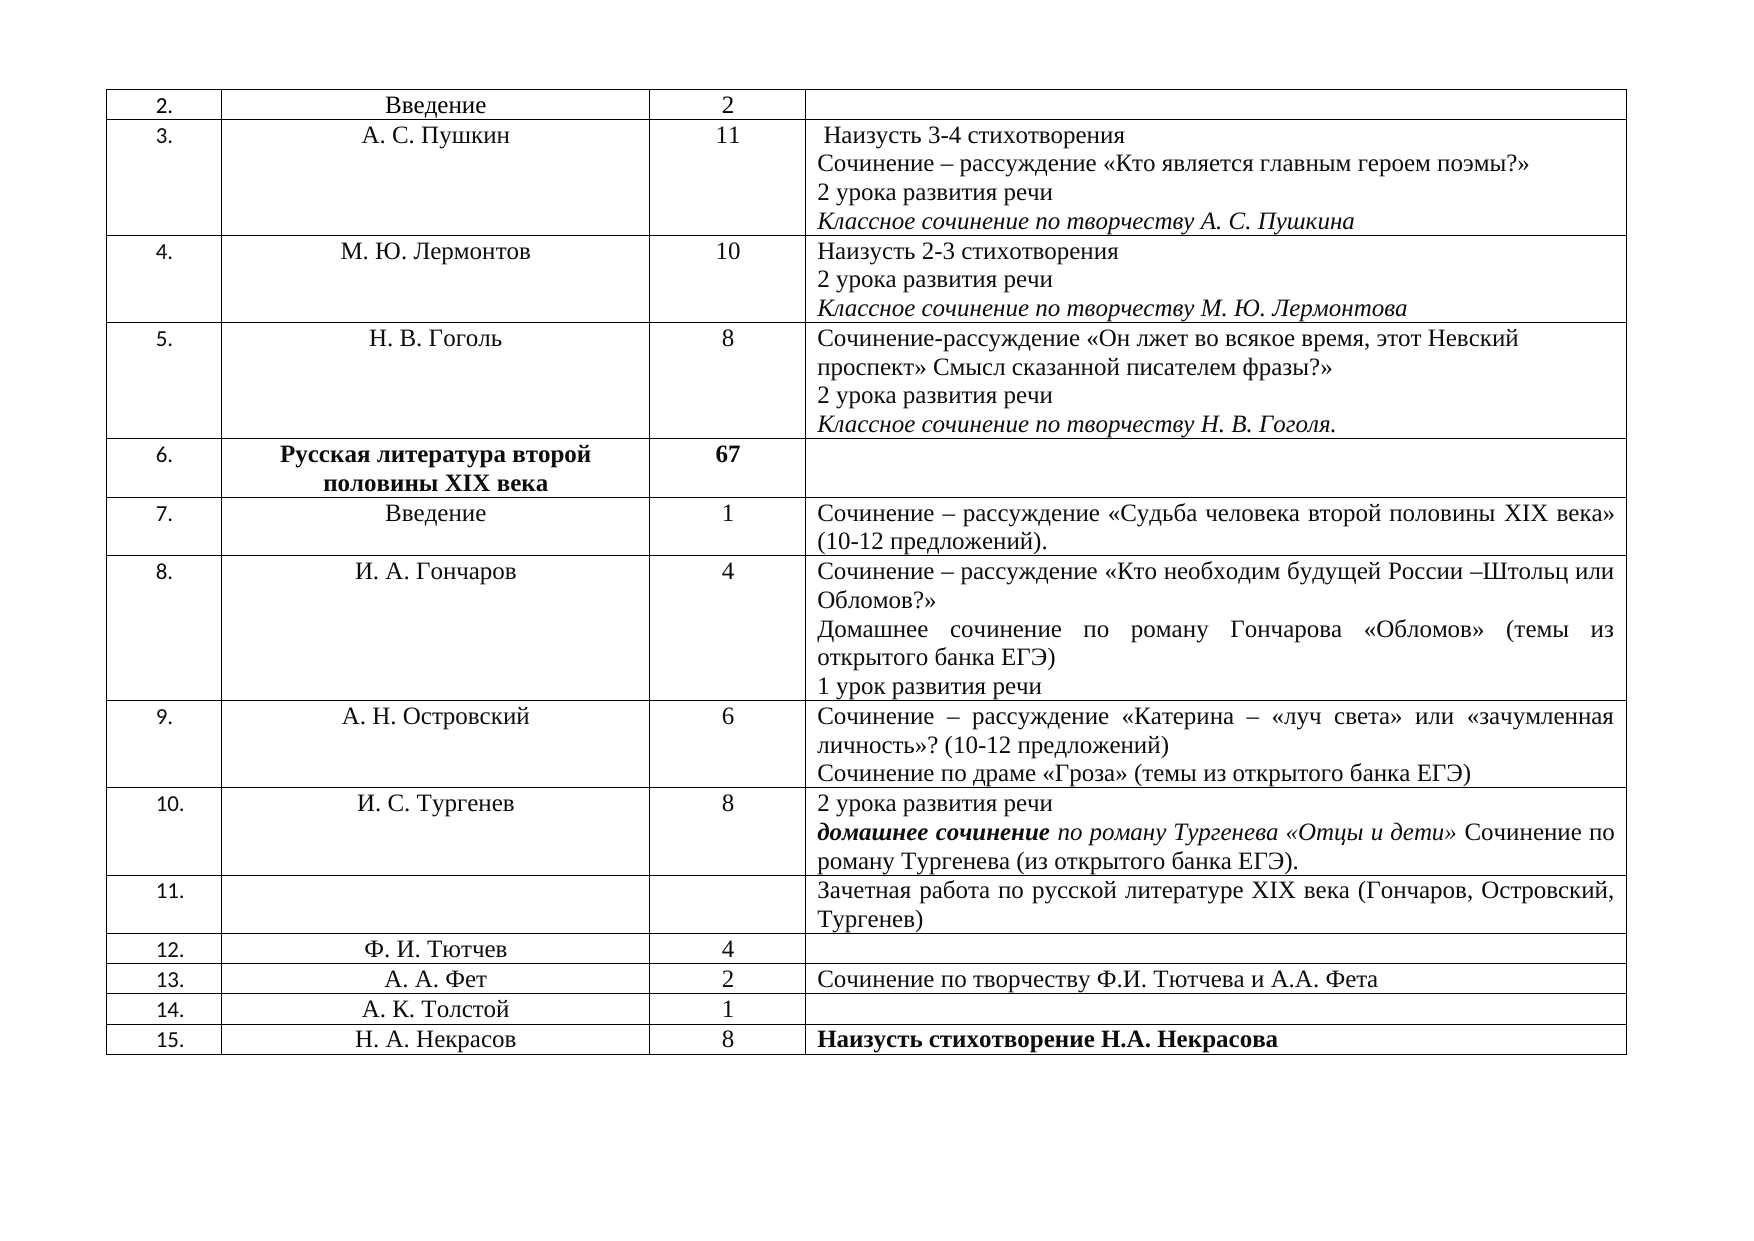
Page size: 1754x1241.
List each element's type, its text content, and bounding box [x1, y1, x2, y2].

table_cell [107, 323, 221, 438]
table_cell 10 [650, 236, 805, 322]
table_cell А. Н. Островский [222, 701, 649, 787]
table_cell [222, 876, 649, 933]
table_cell Сочинение по творчеству Ф.И. Тютчева и А.А. Фета [806, 964, 1626, 993]
table_cell [107, 788, 221, 874]
table_cell Введение [222, 90, 649, 119]
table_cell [806, 1025, 1626, 1053]
table_cell 4 [650, 556, 805, 700]
table_cell 6 [650, 701, 805, 787]
table_cell 8 [650, 1025, 805, 1053]
table_cell А. К. Толстой [222, 994, 649, 1023]
table_cell А. А. Фет [222, 964, 649, 993]
table_cell 67 [650, 439, 805, 497]
table_cell Наизусть 2-3 стихотворения 2 урока развития речи Классное сочинение по творчеству М. Ю. Лермонтова [806, 236, 1626, 322]
table_cell [107, 120, 221, 235]
table_cell Наизусть 3-4 стихотворения Сочинение – рассуждение «Кто является главным героем поэмы?» 2 урока развития речи Классное сочинение по творчеству А. С. Пушкина [806, 120, 1626, 235]
table_cell [107, 498, 221, 555]
table_cell 8 [650, 788, 805, 874]
table_cell Н. В. Гоголь [222, 323, 649, 438]
table_cell [107, 556, 221, 700]
table_cell 2 [650, 964, 805, 993]
table_cell 1 [650, 994, 805, 1023]
table_cell Ф. И. Тютчев [222, 934, 649, 963]
table_cell Русская литература второй половины XIX века [222, 439, 649, 497]
table_cell 4 [650, 934, 805, 963]
table_cell Сочинение-рассуждение «Он лжет во всякое время, этот Невский проспект» Смысл сказанной писателем фразы?» 2 урока развития речи Классное сочинение по творчеству Н. В. Гоголя. [806, 323, 1626, 438]
table_cell [107, 994, 221, 1023]
table_cell [107, 934, 221, 963]
table_cell 1 [650, 498, 805, 555]
table_cell Сочинение – рассуждение «Судьба человека второй половины XIX века» (10-12 предложений). [806, 498, 1626, 555]
table_cell [650, 876, 805, 933]
table_cell Сочинение – рассуждение «Катерина – «луч света» или «зачумленная личность»? (10-12 предложений) Сочинение по драме «Гроза» (темы из открытого банка ЕГЭ) [806, 701, 1626, 787]
table_cell [107, 964, 221, 993]
table_cell [806, 994, 1626, 1023]
table_cell [107, 876, 221, 933]
table_cell И. А. Гончаров [222, 556, 649, 700]
table_cell [806, 90, 1626, 119]
table_cell Н. А. Некрасов [222, 1025, 649, 1053]
table_cell [806, 439, 1626, 497]
table_cell М. Ю. Лермонтов [222, 236, 649, 322]
table_cell Введение [222, 498, 649, 555]
table_cell [806, 934, 1626, 963]
table_cell [107, 90, 221, 119]
table_cell [107, 701, 221, 787]
table_cell Сочинение – рассуждение «Кто необходим будущей России –Штольц или Обломов?» Домашнее сочинение по роману Гончарова «Обломов» (темы из открытого банка ЕГЭ) 1 урок развития речи [806, 556, 1626, 700]
table_cell Зачетная работа по русской литературе XIX века (Гончаров, Островский, Тургенев) [806, 876, 1626, 933]
table_cell 11 [650, 120, 805, 235]
table_cell [107, 1025, 221, 1053]
table_cell И. С. Тургенев [222, 788, 649, 874]
table_cell А. С. Пушкин [222, 120, 649, 235]
table_cell 2 [650, 90, 805, 119]
table_cell 8 [650, 323, 805, 438]
table_cell [107, 236, 221, 322]
table_cell [107, 439, 221, 497]
table_cell 2 урока развития речи домашнее сочинение по роману Тургенева «Отцы и дети» Сочинение по роману Тургенева (из открытого банка ЕГЭ). [806, 788, 1626, 874]
